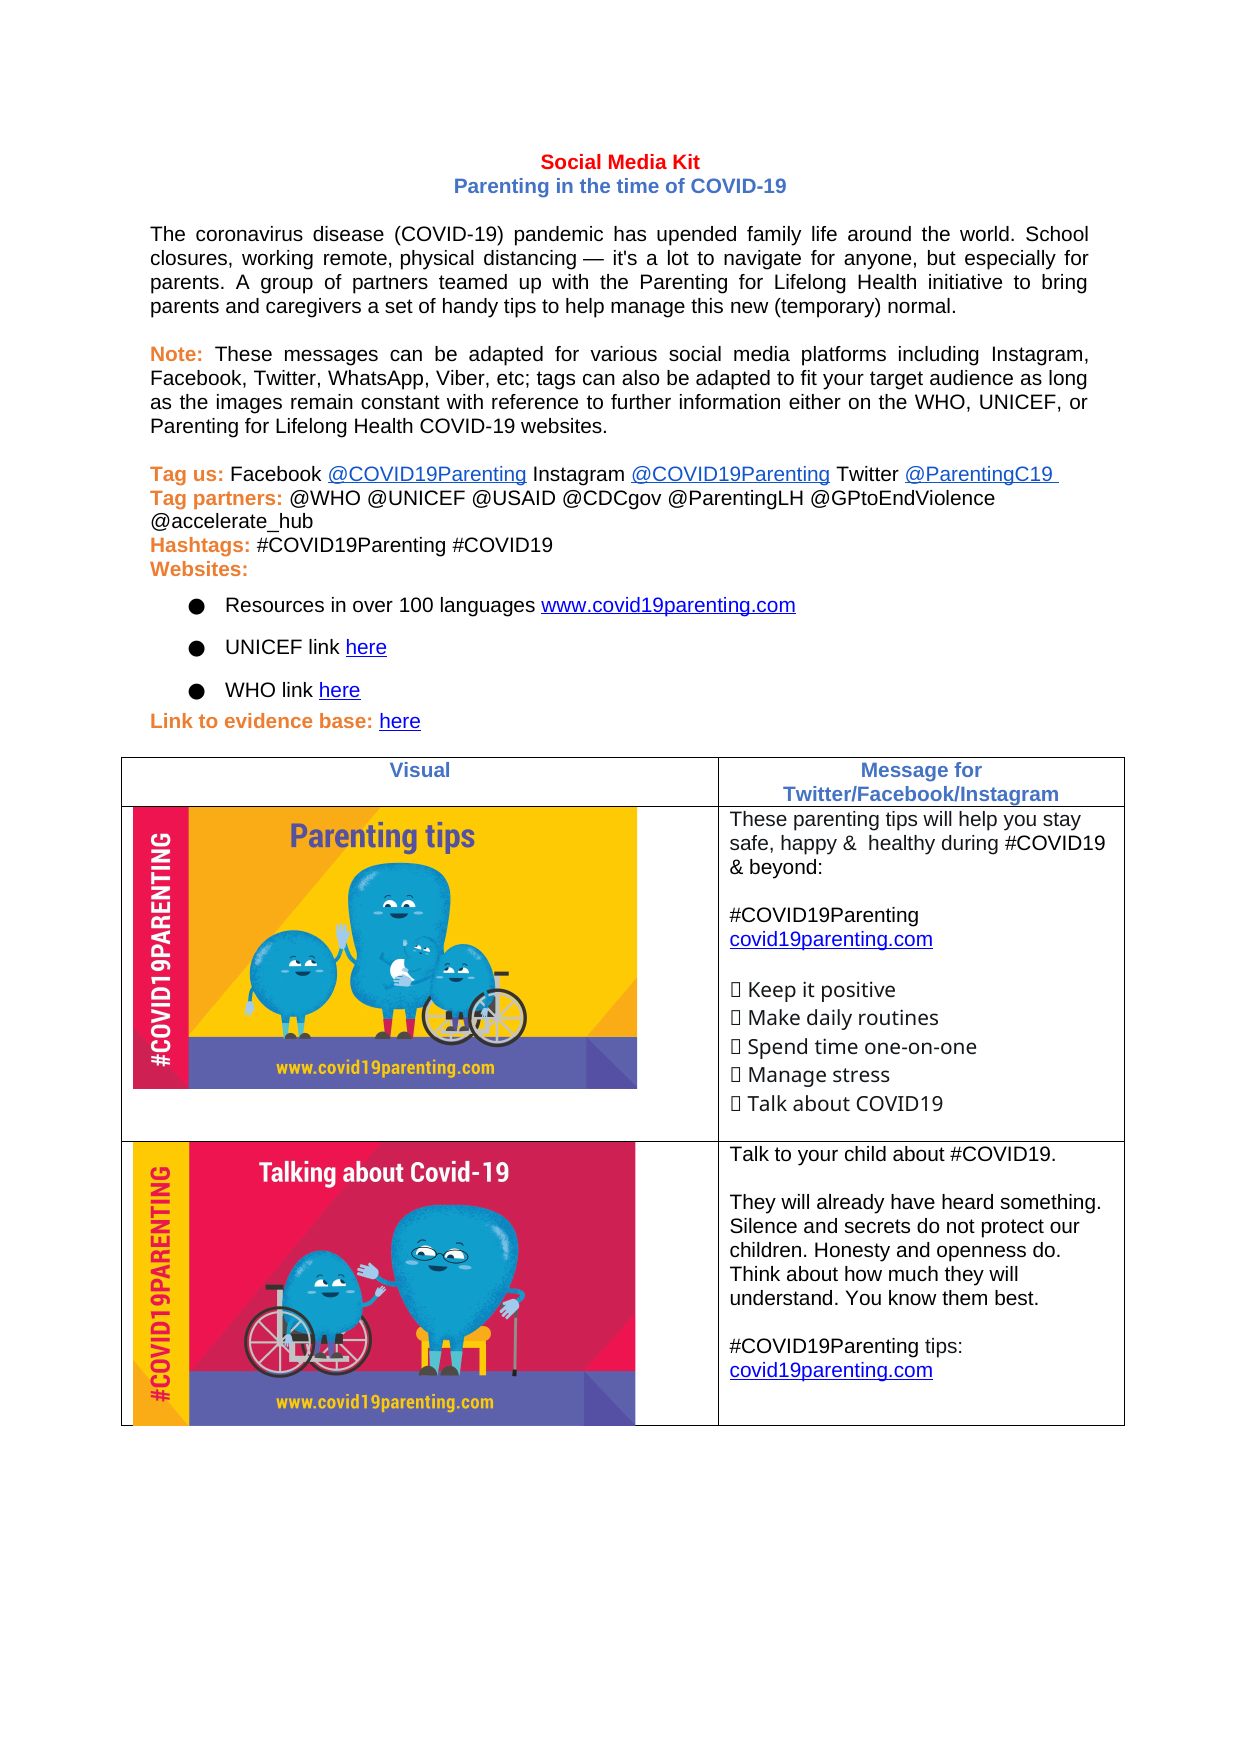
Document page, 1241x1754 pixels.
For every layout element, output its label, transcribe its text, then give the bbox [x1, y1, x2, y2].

table_header Message for Twitter/Facebook/Instagram [719, 758, 1124, 806]
text Tag partners: @WHO @UNICEF @USAID @CDCgov @ParentingLH @GPtoEndViolence @accelerate_hub [150, 485, 1090, 533]
text Note: These messages can be adapted for various social media platforms including Instagram, Facebook, Twitter, WhatsApp, Viber, etc; tags can also be adapted to fit your target audience as long as the images remain constant with reference to further information either on the WHO, UNICEF, or Parenting for Lifelong Health COVID-19 websites. [150, 342, 1090, 437]
picture [133, 1142, 636, 1426]
list UNICEF link here [187, 624, 1090, 667]
text Parenting in the time of COVID-19 [150, 174, 1090, 198]
table_cell [122, 1142, 133, 1425]
table_cell Talk to your child about #COVID19. They will already have heard something. Silence and secrets do not protect our children. Honesty and openness do. Think about how much they will understand. You know them best. #COVID19Parenting tips: covid19parenting.com [719, 1142, 1124, 1425]
table_cell [122, 807, 718, 1141]
text Websites: [150, 557, 1090, 581]
text Social Media Kit [150, 150, 1090, 174]
list Resources in over 100 languages www.covid19parenting.com [187, 581, 1090, 624]
list WHO link here [187, 667, 1090, 709]
table_cell [636, 1142, 718, 1425]
text Hashtags: #COVID19Parenting #COVID19 [150, 533, 1090, 557]
picture [133, 807, 638, 1089]
text The coronavirus disease (COVID-19) pandemic has upended family life around the world. School closures, working remote, physical distancing — it's a lot to navigate for anyone, but especially for parents. A group of partners teamed up with the Parenting for Lifelong Health initiative to bring parents and caregivers a set of handy tips to help manage this new (temporary) normal. [150, 222, 1090, 318]
text Link to evidence base: here [150, 709, 1090, 733]
table_cell These parenting tips will help you stay safe, happy & healthy during #COVID19 & beyond: #COVID19Parenting covid19parenting.com [719, 807, 1124, 1141]
table_header Visual [122, 758, 718, 806]
text Tag us: Facebook @COVID19Parenting Instagram @COVID19Parenting Twitter @ParentingC19 [150, 461, 1090, 485]
